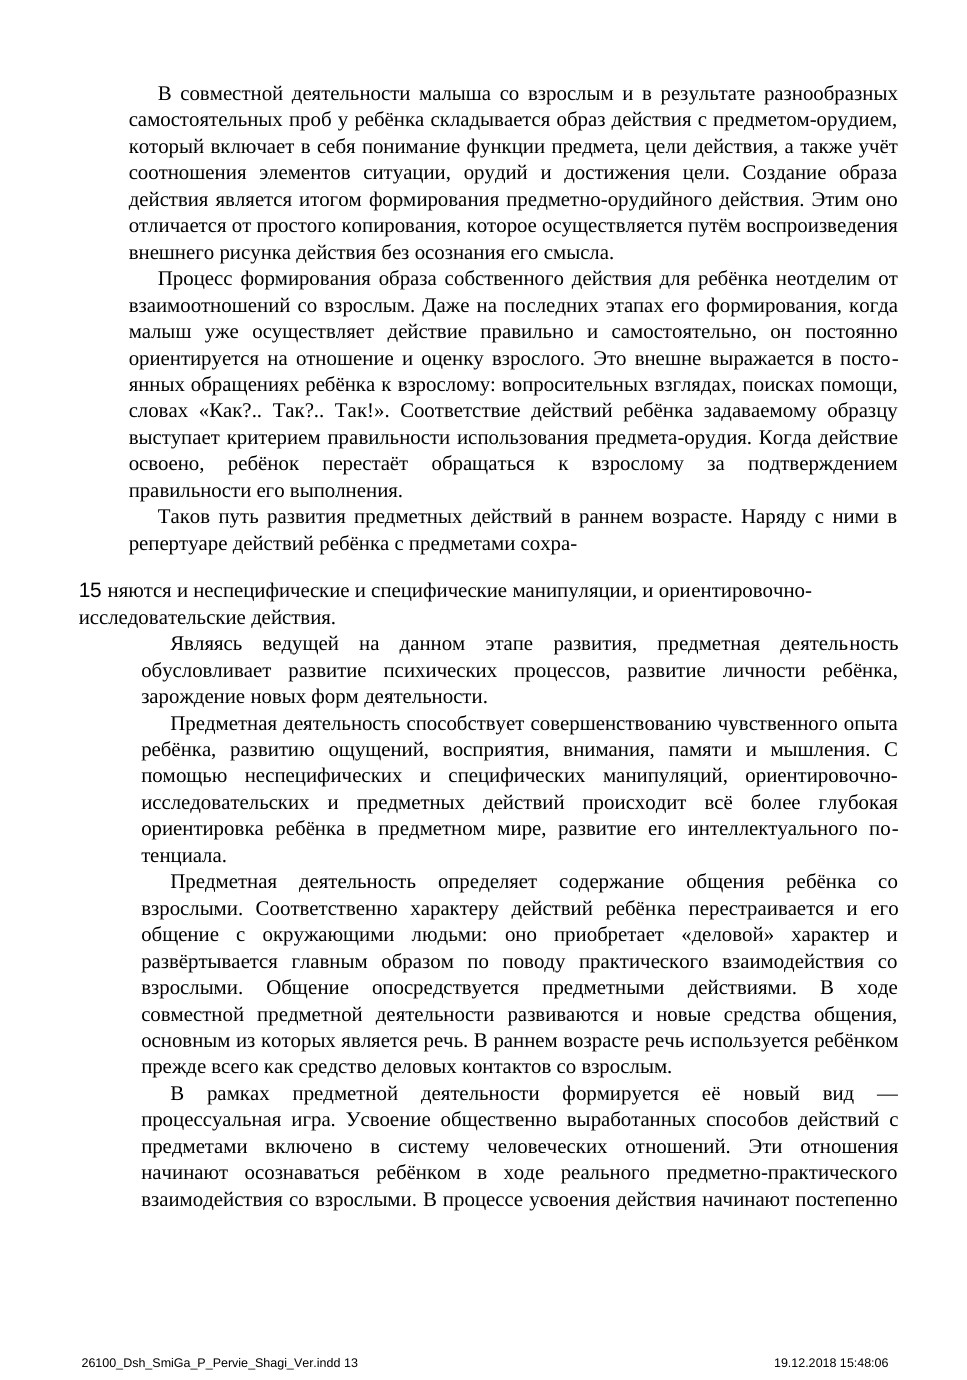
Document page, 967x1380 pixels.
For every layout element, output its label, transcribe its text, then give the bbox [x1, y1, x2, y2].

text Таков путь развития предметных действий в раннем возрасте. Наряду с ними в репертуаре действий ребёнка с предметами сохра- [128, 504, 898, 555]
text 15 няются и неспецифические и специфические манипуляции, и ориентировочно-исследовательские действия. [78, 578, 826, 629]
text Предметная деятельность способствует совершенствованию чувственного опыта ребёнка, развитию ощущений, восприятия, внимания, памяти и мышления. С помощью неспецифических и специфических манипуляций, ориентировочно-исследовательских и предметных действий происходит всё более глубокая ориентировка ребёнка в предметном мире, развитие его интеллектуального потенциала. [141, 710, 898, 867]
text Являясь ведущей на данном этапе развития, предметная деятельность обусловливает развитие психических процессов, развитие личности ребёнка, зарождение новых форм деятельности. [141, 631, 898, 708]
text В совместной деятельности малыша со взрослым и в результате разнообразных самостоятельных проб у ребёнка складывается образ действия с предметом-орудием, который включает в себя понимание функции предмета, цели действия, а также учёт соотношения элементов ситуации, орудий и достижения цели. Создание образа действия является итогом формирования предметно-орудийного действия. Этим оно отличается от простого копирования, которое осуществляется путём воспроизведения внешнего рисунка действия без осознания его смысла. [128, 81, 898, 264]
text Предметная деятельность определяет содержание общения ребёнка со взрослыми. Соответственно характеру действий ребёнка перестраивается и его общение с окружающими людьми: оно приобретает «деловой» характер и развёртывается главным образом по поводу практического взаимодействия со взрослыми. Общение опосредствуется предметными действиями. В ходе совместной предметной деятельности развиваются и новые средства общения, основным из которых является речь. В раннем возрасте речь используется ребёнком прежде всего как средство деловых контактов со взрослым. [141, 869, 898, 1078]
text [141, 1081, 898, 1211]
text Процесс формирования образа собственного действия для ребёнка неотделим от взаимоотношений со взрослым. Даже на последних этапах его формирования, когда малыш уже осуществляет действие правильно и самостоятельно, он постоянно ориентируется на отношение и оценку взрослого. Это внешне выражается в постоянных обращениях ребёнка к взрослому: вопросительных взглядах, поисках помощи, словах «Как?.. Так?.. Так!». Соответствие действий ребёнка задаваемому образцу выступает критерием правильности использования предмета-орудия. Когда действие освоено, ребёнок перестаёт обращаться к взрослому за подтверждением правильности его выполнения. [128, 266, 898, 502]
